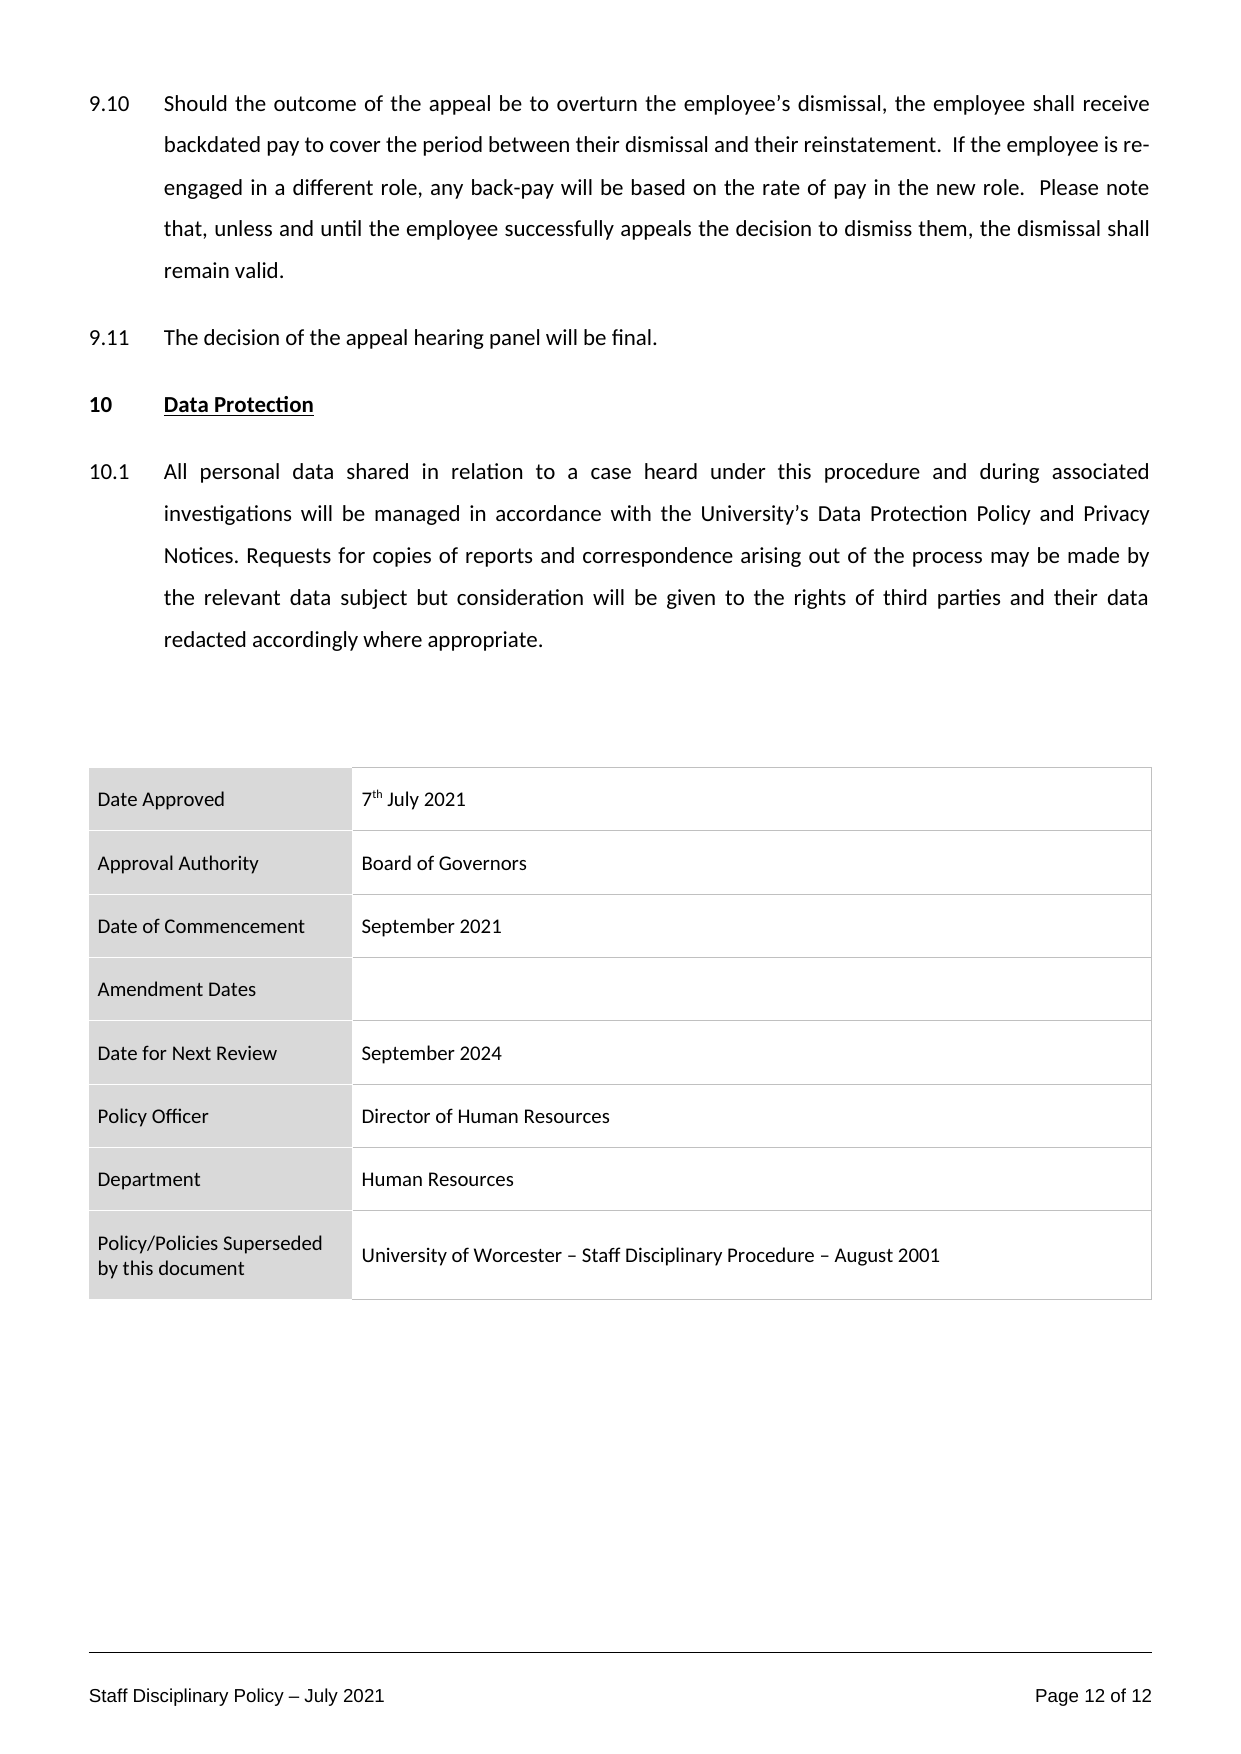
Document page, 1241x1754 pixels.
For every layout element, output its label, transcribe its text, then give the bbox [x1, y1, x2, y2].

subtitle Data Protection [89, 391, 1152, 418]
table_cell Human Resources [353, 1148, 1151, 1210]
subtitle All personal data shared in relation to a case heard under this procedure and during associated investigations will be managed in accordance with the University’s Data Protection Policy and Privacy Notices. Requests for copies of reports and correspondence arising out of the process may be made by the relevant data subject but consideration will be given to the rights of third parties and their data redacted accordingly where appropriate. [89, 457, 1152, 653]
table_cell Approval Authority [89, 831, 352, 894]
table_cell Date for Next Review [89, 1021, 352, 1084]
table_header Date Approved [89, 768, 352, 830]
table_cell September 2021 [353, 895, 1151, 957]
table_cell Date of Commencement [89, 895, 352, 957]
table_cell [353, 958, 1151, 1020]
table_cell Policy Officer [89, 1085, 352, 1147]
table_cell September 2024 [353, 1021, 1151, 1084]
table_cell Policy/Policies Superseded by this document [89, 1211, 352, 1299]
table_cell University of Worcester – Staff Disciplinary Procedure – August 2001 [353, 1211, 1151, 1299]
table_cell Amendment Dates [89, 958, 352, 1020]
table_cell Director of Human Resources [353, 1085, 1151, 1147]
table_header 7th July 2021 [353, 768, 1151, 830]
table_cell Department [89, 1148, 352, 1210]
subtitle The decision of the appeal hearing panel will be final. [89, 323, 1152, 352]
table_cell Board of Governors [353, 831, 1151, 894]
subtitle Should the outcome of the appeal be to overturn the employee’s dismissal, the employee shall receive backdated pay to cover the period between their dismissal and their reinstatement. If the employee is re-engaged in a different role, any back-pay will be based on the rate of pay in the new role. Please note that, unless and until the employee successfully appeals the decision to dismiss them, the dismissal shall remain valid. [89, 89, 1152, 284]
